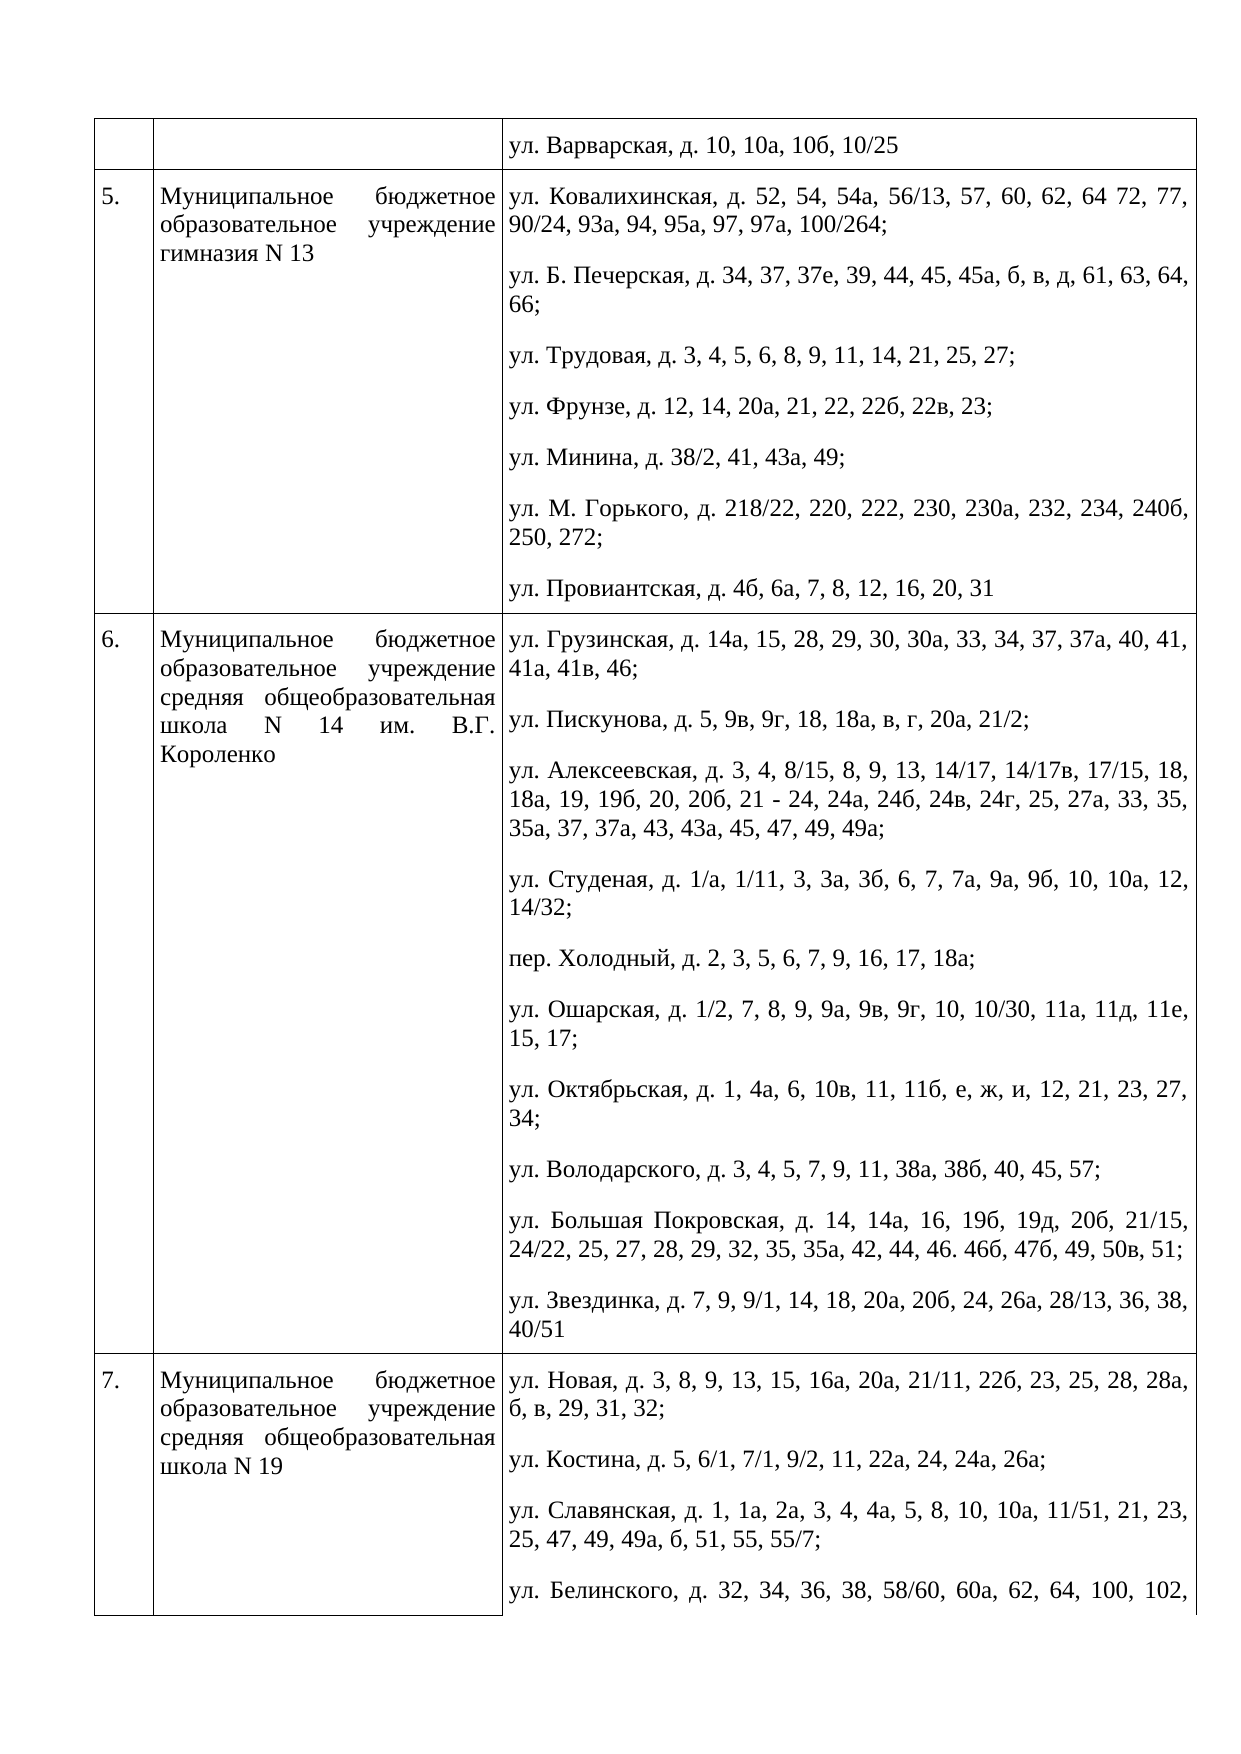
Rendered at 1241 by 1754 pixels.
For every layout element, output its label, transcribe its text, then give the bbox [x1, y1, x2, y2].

table_cell ул. Б. Печерская, д. 34, 37, 37е, 39, 44, 45, 45а, б, в, д, 61, 63, 64, 66; [503, 249, 1196, 329]
table_cell ул. Пискунова, д. 5, 9в, 9г, 18, 18а, в, г, 20а, 21/2; [503, 693, 1196, 743]
table_cell пер. Холодный, д. 2, 3, 5, 6, 7, 9, 16, 17, 18а; [503, 932, 1196, 983]
table_cell ул. Ошарская, д. 1/2, 7, 8, 9, 9а, 9в, 9г, 10, 10/30, 11а, 11д, 11е, 15, 17; [503, 983, 1196, 1063]
table_cell ул. Студеная, д. 1/а, 1/11, 3, 3а, 3б, 6, 7, 7а, 9а, 9б, 10, 10а, 12, 14/32; [503, 852, 1196, 932]
table_cell Муниципальное бюджетное образовательное учреждение гимназия N 13 [154, 170, 502, 613]
table_cell ул. Алексеевская, д. 3, 4, 8/15, 8, 9, 13, 14/17, 14/17в, 17/15, 18, 18а, 19, 19б, 20, 20б, 21 - 24, 24а, 24б, 24в, 24г, 25, 27а, 33, 35, 35а, 37, 37а, 43, 43а, 45, 47, 49, 49а; [503, 744, 1196, 852]
table_cell ул. Грузинская, д. 14а, 15, 28, 29, 30, 30а, 33, 34, 37, 37а, 40, 41, 41а, 41в, 46; [503, 614, 1196, 692]
table_cell 6. [95, 614, 153, 1353]
table_cell ул. Минина, д. 38/2, 41, 43а, 49; [503, 431, 1196, 482]
table_cell ул. Славянская, д. 1, 1а, 2а, 3, 4, 4а, 5, 8, 10, 10а, 11/51, 21, 23, 25, 47, 49, 49а, б, 51, 55, 55/7; [503, 1484, 1196, 1564]
table_cell ул. Большая Покровская, д. 14, 14а, 16, 19б, 19д, 20б, 21/15, 24/22, 25, 27, 28, 29, 32, 35, 35а, 42, 44, 46. 46б, 47б, 49, 50в, 51; [503, 1194, 1196, 1273]
table_cell ул. Провиантская, д. 4б, 6а, 7, 8, 12, 16, 20, 31 [503, 562, 1196, 613]
table_cell ул. Новая, д. 3, 8, 9, 13, 15, 16а, 20а, 21/11, 22б, 23, 25, 28, 28а, б, в, 29, 31, 32; [503, 1354, 1196, 1433]
table_cell ул. Ковалихинская, д. 52, 54, 54а, 56/13, 57, 60, 62, 64 72, 77, 90/24, 93а, 94, 95а, 97, 97а, 100/264; [503, 170, 1196, 249]
table_cell ул. Октябрьская, д. 1, 4а, 6, 10в, 11, 11б, е, ж, и, 12, 21, 23, 27, 34; [503, 1063, 1196, 1142]
table_cell ул. Володарского, д. 3, 4, 5, 7, 9, 11, 38а, 38б, 40, 45, 57; [503, 1143, 1196, 1193]
table_cell ул. Звездинка, д. 7, 9, 9/1, 14, 18, 20а, 20б, 24, 26а, 28/13, 36, 38, 40/51 [503, 1273, 1196, 1353]
table_cell ул. Фрунзе, д. 12, 14, 20а, 21, 22, 22б, 22в, 23; [503, 380, 1196, 431]
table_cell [503, 1564, 1196, 1615]
table_cell Муниципальное бюджетное образовательное учреждение средняя общеобразовательная школа N 19 [154, 1354, 502, 1615]
table_cell 5. [95, 170, 153, 613]
table_cell 7. [95, 1354, 153, 1615]
table_cell ул. Трудовая, д. 3, 4, 5, 6, 8, 9, 11, 14, 21, 25, 27; [503, 329, 1196, 380]
table_cell ул. Варварская, д. 10, 10а, 10б, 10/25 [503, 119, 1196, 169]
table_cell ул. Костина, д. 5, 6/1, 7/1, 9/2, 11, 22а, 24, 24а, 26а; [503, 1433, 1196, 1484]
table_cell Муниципальное бюджетное образовательное учреждение средняя общеобразовательная школа N 14 им. В.Г. Короленко [154, 614, 502, 1353]
table_cell ул. М. Горького, д. 218/22, 220, 222, 230, 230а, 232, 234, 240б, 250, 272; [503, 482, 1196, 562]
